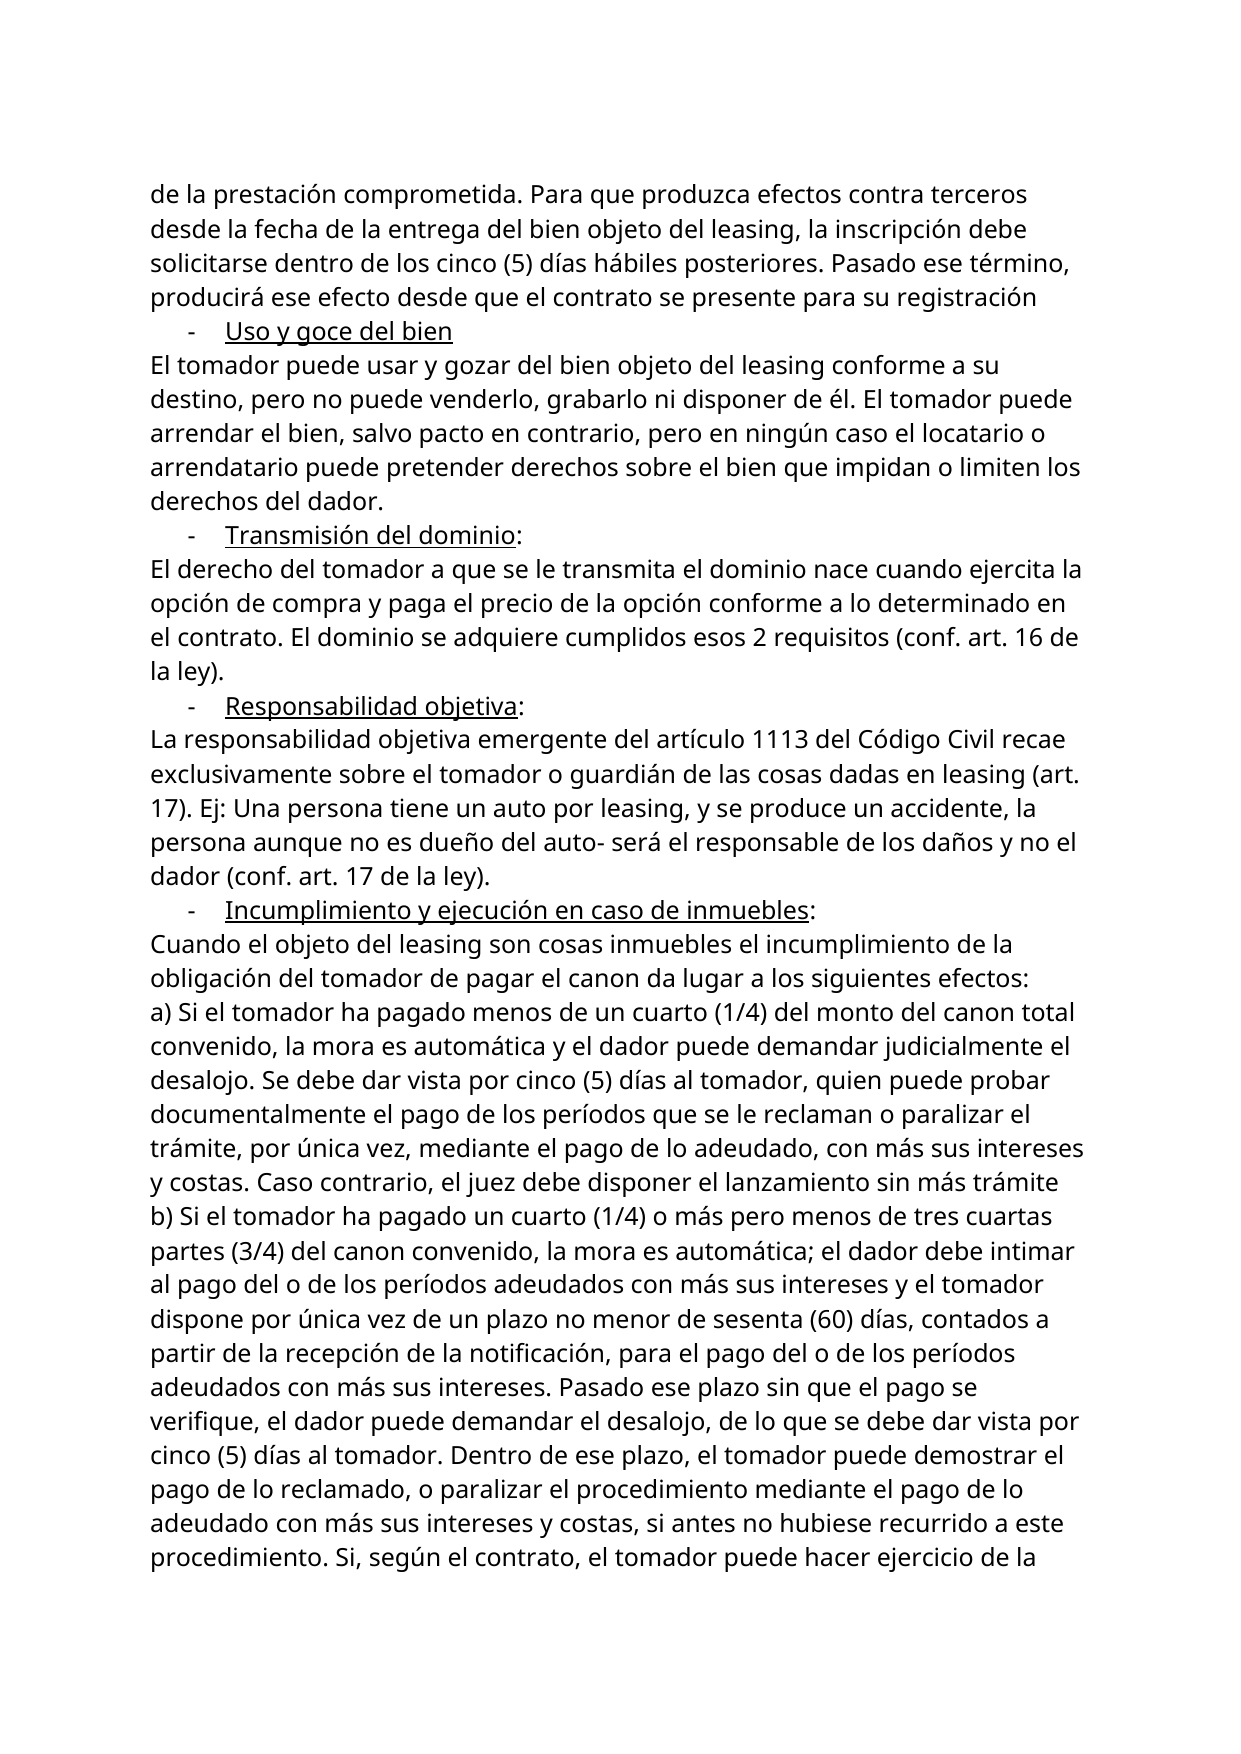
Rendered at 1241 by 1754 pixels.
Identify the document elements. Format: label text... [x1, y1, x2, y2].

list Transmisión del dominio: [187, 518, 1090, 552]
text a) Si el tomador ha pagado menos de un cuarto (1/4) del monto del canon total convenido, la mora es automática y el dador puede demandar judicialmente el desalojo. Se debe dar vista por cinco (5) días al tomador, quien puede probar documentalmente el pago de los períodos que se le reclaman o paralizar el trámite, por única vez, mediante el pago de lo adeudado, con más sus intereses y costas. Caso contrario, el juez debe disponer el lanzamiento sin más trámite [150, 995, 1090, 1199]
list Uso y goce del bien [187, 313, 1090, 347]
text Cuando el objeto del leasing son cosas inmuebles el incumplimiento de la obligación del tomador de pagar el canon da lugar a los siguientes efectos: [150, 927, 1090, 995]
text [150, 177, 1090, 313]
text El derecho del tomador a que se le transmita el dominio nace cuando ejercita la opción de compra y paga el precio de la opción conforme a lo determinado en el contrato. El dominio se adquiere cumplidos esos 2 requisitos (conf. art. 16 de la ley). [150, 552, 1090, 688]
text La responsabilidad objetiva emergente del artículo 1113 del Código Civil recae exclusivamente sobre el tomador o guardián de las cosas dadas en leasing (art. 17). Ej: Una persona tiene un auto por leasing, y se produce un accidente, la persona aunque no es dueño del auto- será el responsable de los daños y no el dador (conf. art. 17 de la ley). [150, 722, 1090, 892]
list Incumplimiento y ejecución en caso de inmuebles: [187, 892, 1090, 927]
text El tomador puede usar y gozar del bien objeto del leasing conforme a su destino, pero no puede venderlo, grabarlo ni disponer de él. El tomador puede arrendar el bien, salvo pacto en contrario, pero en ningún caso el locatario o arrendatario puede pretender derechos sobre el bien que impidan o limiten los derechos del dador. [150, 347, 1090, 518]
list Responsabilidad objetiva: [187, 688, 1090, 722]
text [150, 1199, 1090, 1574]
